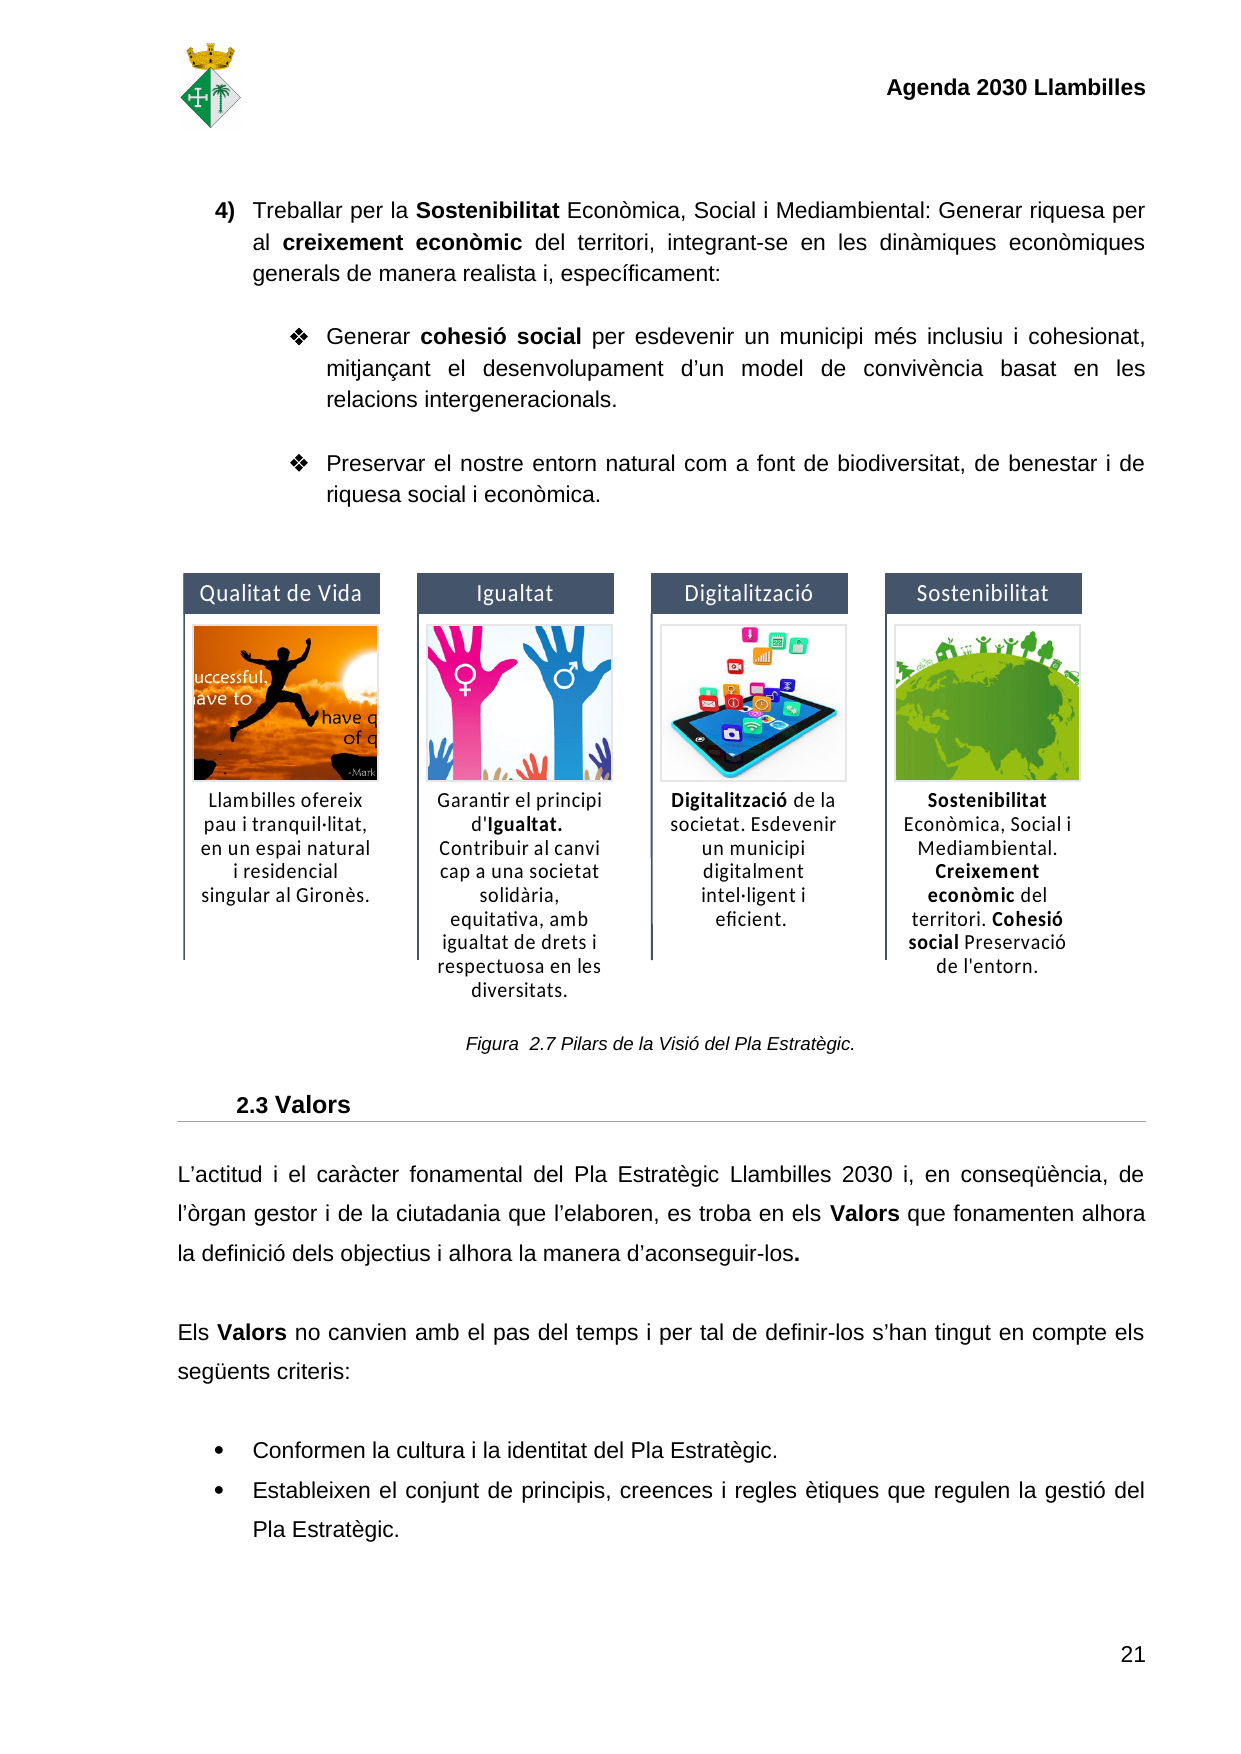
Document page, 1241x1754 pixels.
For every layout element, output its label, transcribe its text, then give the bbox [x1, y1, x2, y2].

text L’actitud i el caràcter fonamental del Pla Estratègic Llambilles 2030 i, en conseqüència, de l’òrgan gestor i de la ciutadania que l’elaboren, es troba en els Valors que fonamenten alhora la definició dels objectius i alhora la manera d’aconseguir-los. [177, 1161, 1146, 1266]
subtitle Valors [177, 1090, 1146, 1121]
picture [896, 626, 1079, 780]
picture [428, 626, 611, 780]
text Els Valors no canvien amb el pas del temps i per tal de definir-los s’han tingut en compte els següents criteris: [177, 1319, 1146, 1385]
list Estableixen el conjunt de principis, creences i regles ètiques que regulen la gestió del Pla Estratègic. [215, 1477, 1146, 1543]
picture [178, 41, 243, 131]
list Generar cohesió social per esdevenir un municipi més inclusiu i cohesionat, mitjançant el desenvolupament d’un model de convivència basat en les relacions intergeneracionals. [288, 323, 1146, 413]
list Treballar per la Sostenibilitat Econòmica, Social i Mediambiental: Generar riquesa per al creixement econòmic del territori, integrant-se en les dinàmiques econòmiques generals de manera realista i, específicament: [215, 197, 1146, 286]
picture [194, 626, 377, 780]
list Conformen la cultura i la identitat del Pla Estratègic. [215, 1437, 1146, 1464]
list Preservar el nostre entorn natural com a font de biodiversitat, de benestar i de riquesa social i econòmica. [288, 449, 1146, 507]
picture [662, 626, 845, 780]
